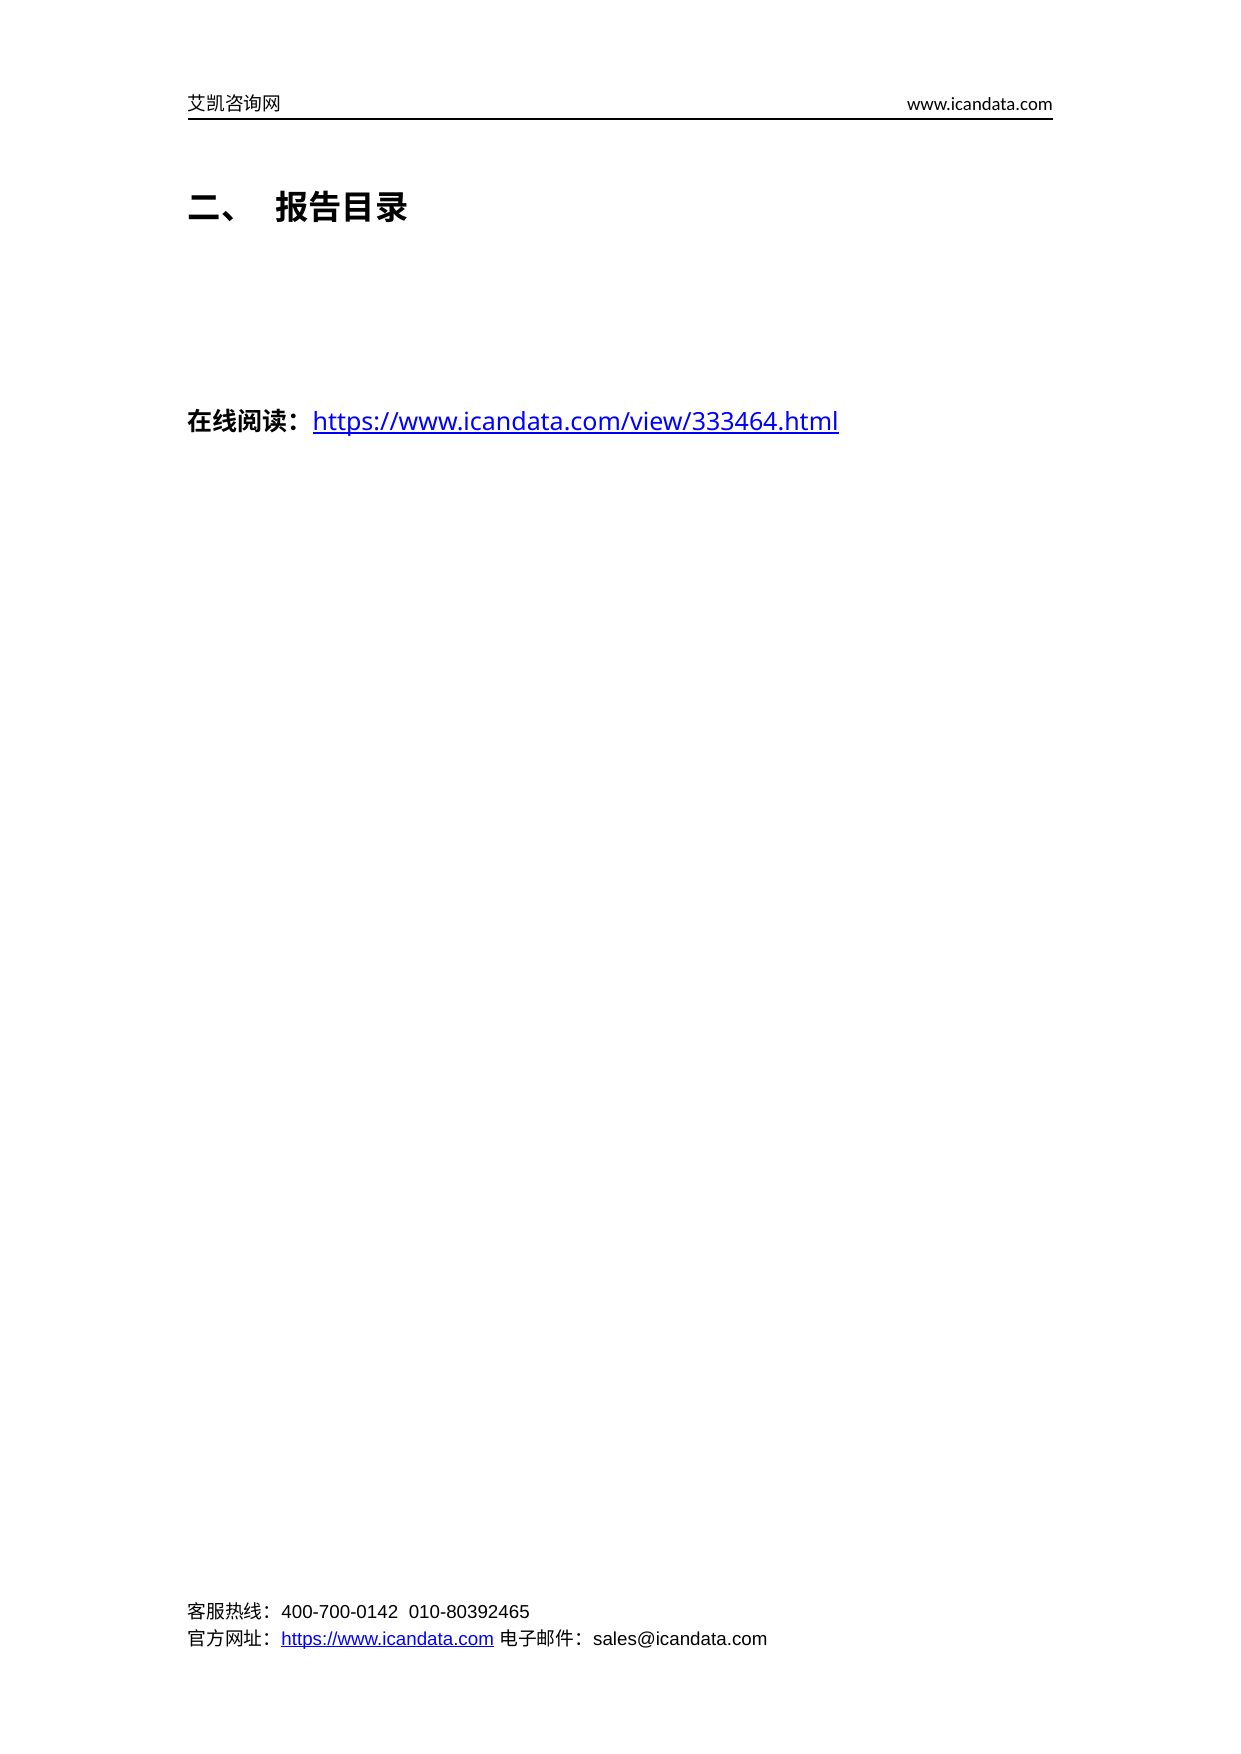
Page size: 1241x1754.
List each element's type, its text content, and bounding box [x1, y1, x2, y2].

subtitle 报告目录 [187, 172, 1053, 237]
text 在线阅读：https://www.icandata.com/view/333464.html [187, 387, 1053, 452]
